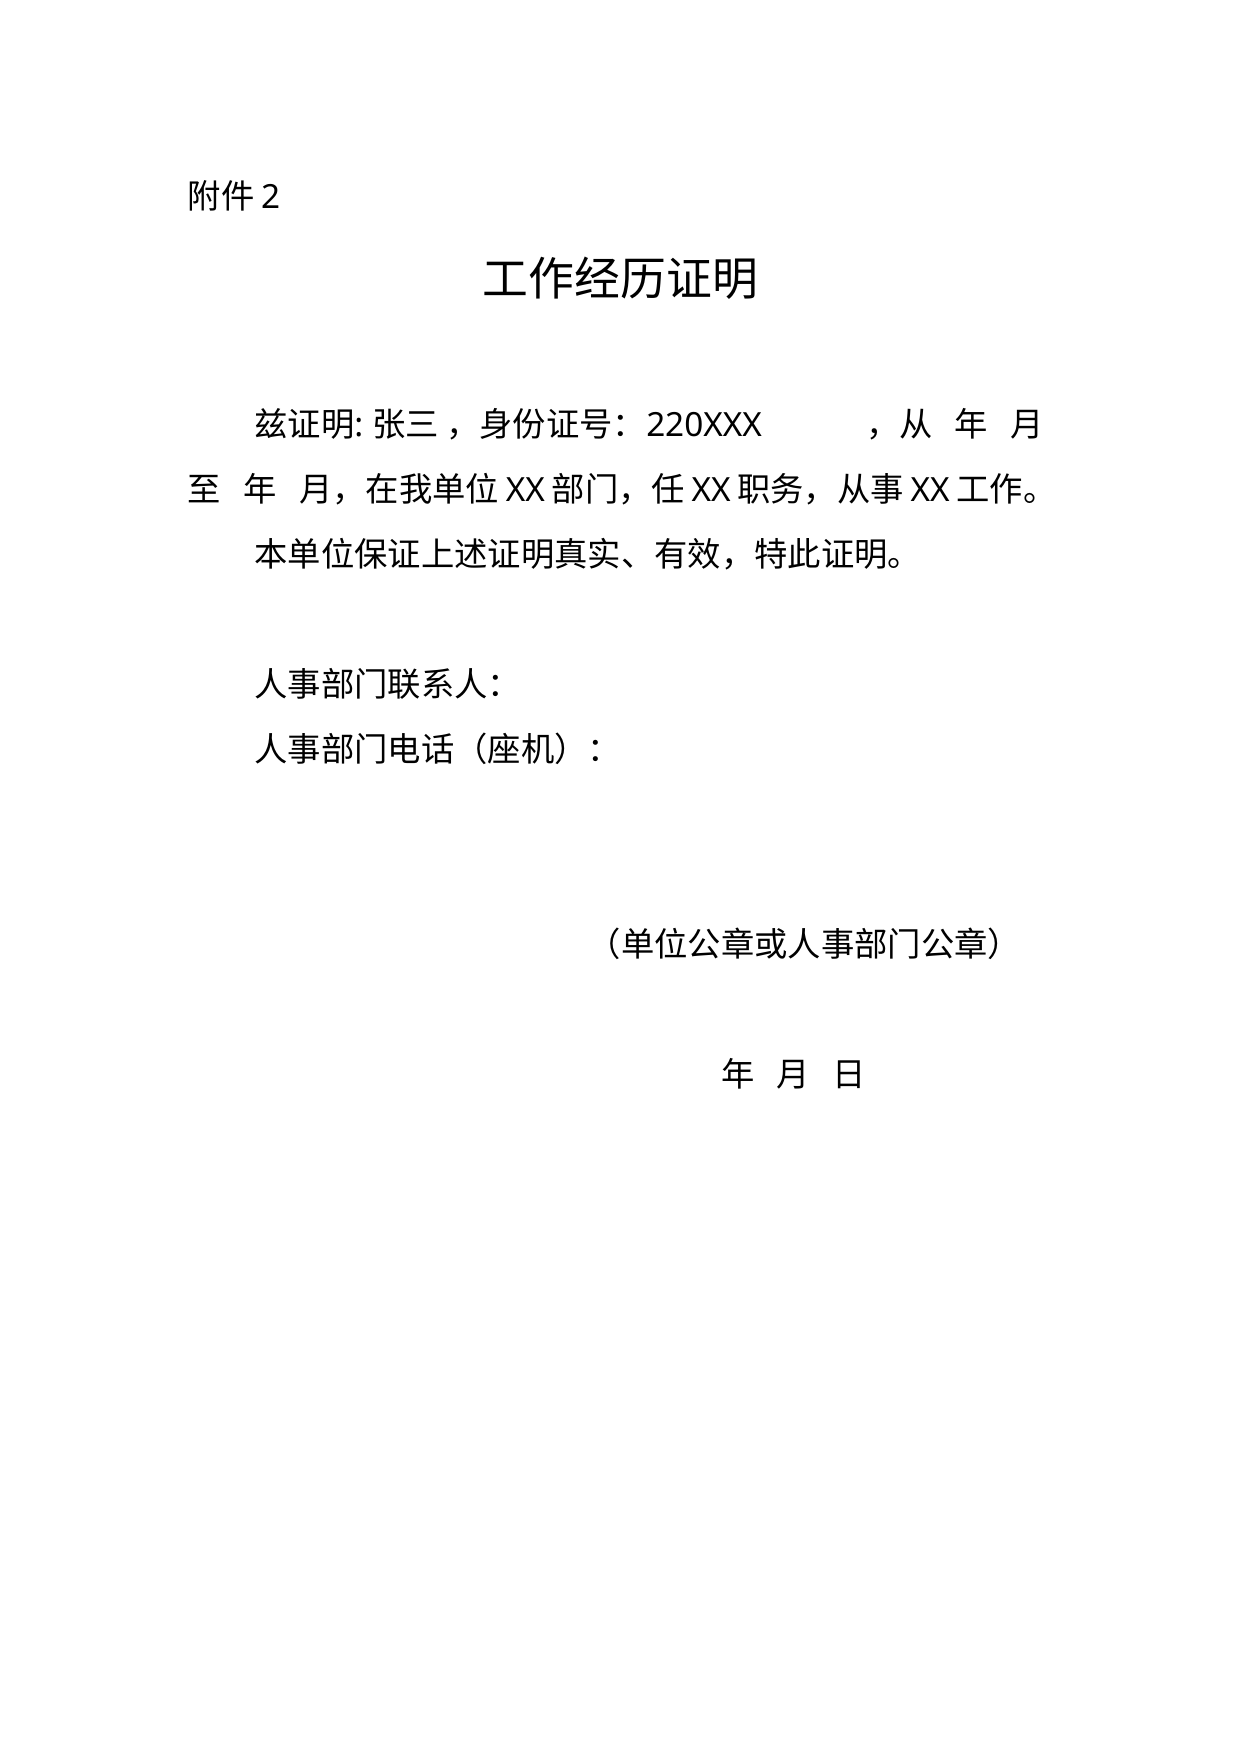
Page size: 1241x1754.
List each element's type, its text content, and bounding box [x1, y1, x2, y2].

text 附件2 [187, 162, 1053, 227]
text （单位公章或人事部门公章） [187, 909, 1053, 974]
text 工作经历证明 [187, 227, 1053, 324]
text 人事部门联系人： [187, 649, 1053, 714]
text 人事部门电话（座机）： [187, 714, 1053, 779]
text 年 月 日 [187, 1039, 1053, 1104]
text 兹证明: 张三 ，身份证号：220XXX ，从 年 月至 年 月，在我单位XX部门，任XX职务，从事XX工作。 [187, 389, 1053, 519]
text 本单位保证上述证明真实、有效，特此证明。 [187, 519, 1053, 584]
